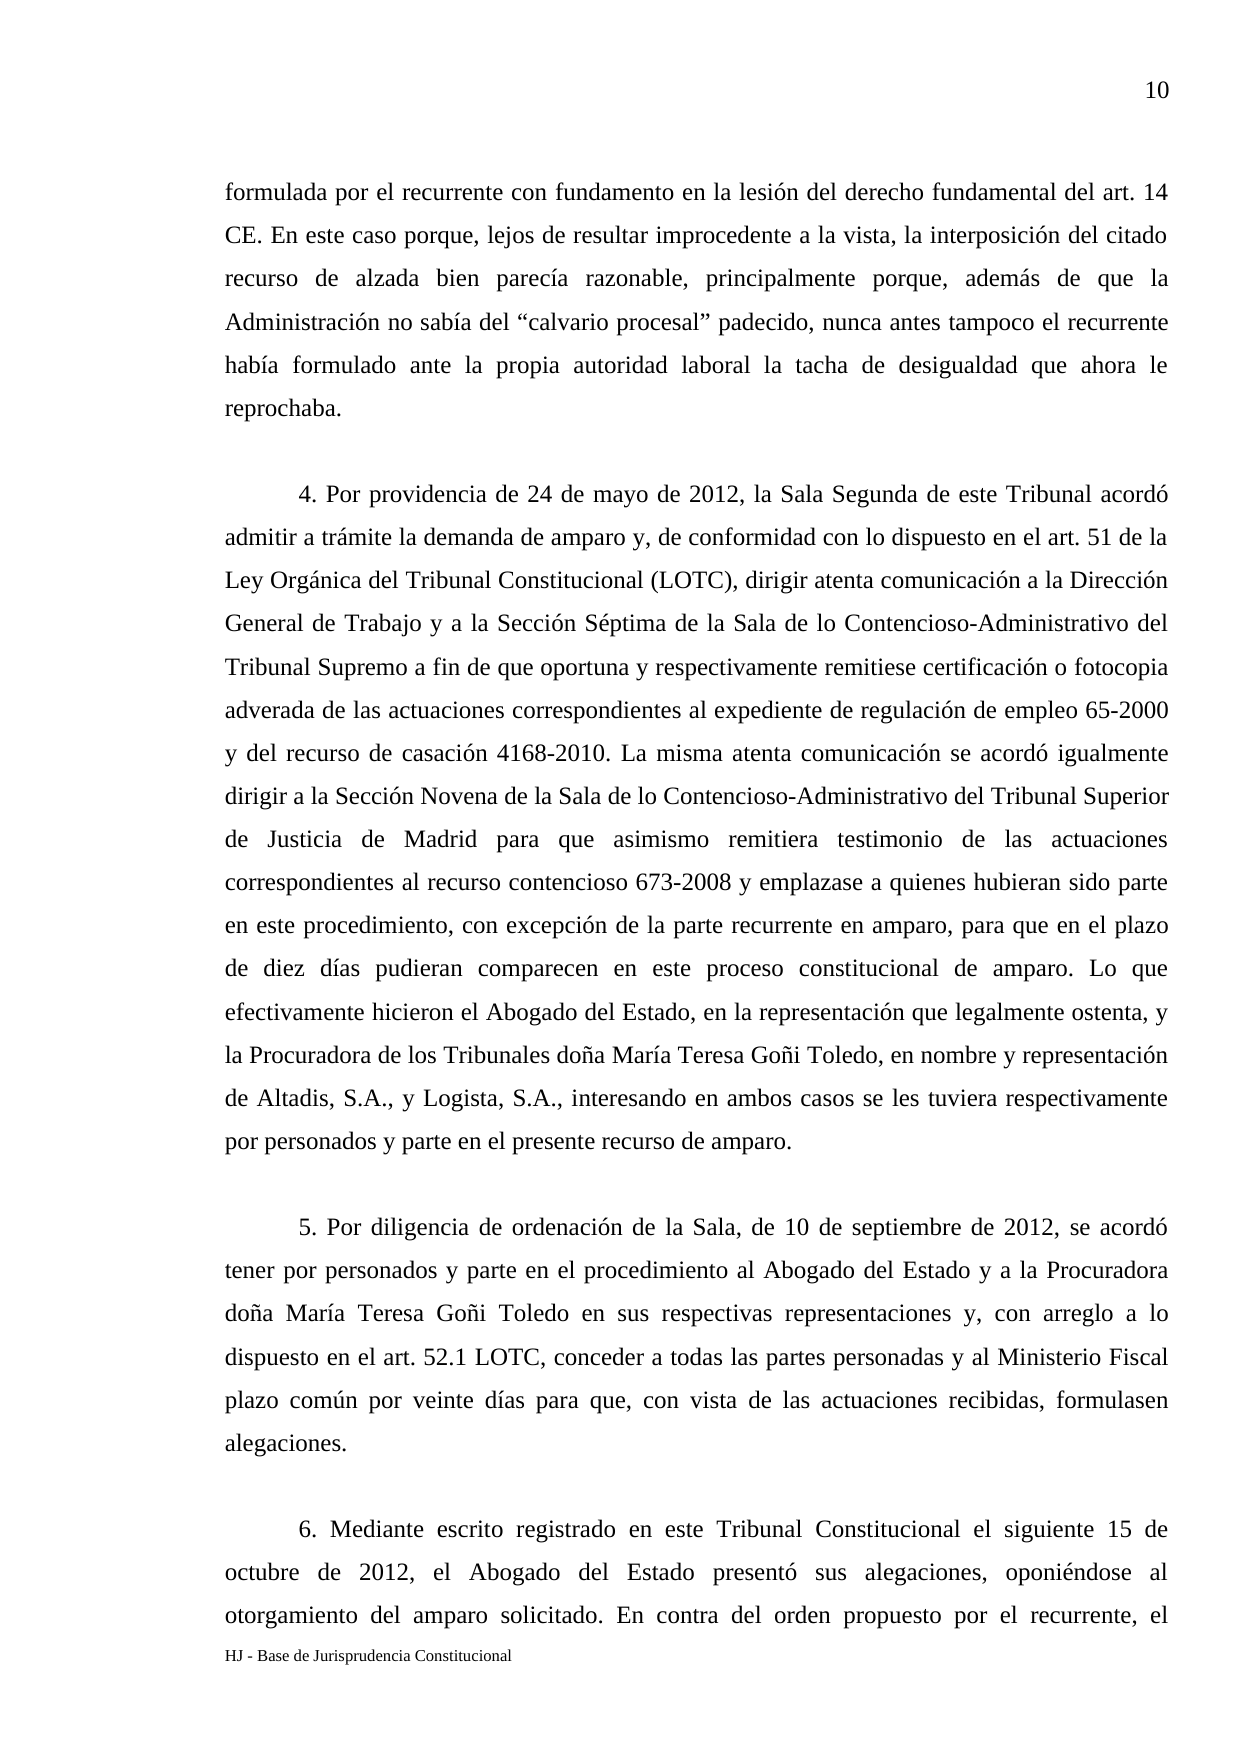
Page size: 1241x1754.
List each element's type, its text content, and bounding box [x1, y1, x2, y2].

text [224, 177, 1169, 422]
text 4. Por providencia de 24 de mayo de 2012, la Sala Segunda de este Tribunal acordó admitir a trámite la demanda de amparo y, de conformidad con lo dispuesto en el art. 51 de la Ley Orgánica del Tribunal Constitucional (LOTC), dirigir atenta comunicación a la Dirección General de Trabajo y a la Sección Séptima de la Sala de lo Contencioso-Administrativo del Tribunal Supremo a fin de que oportuna y respectivamente remitiese certificación o fotocopia adverada de las actuaciones correspondientes al expediente de regulación de empleo 65-2000 y del recurso de casación 4168-2010. La misma atenta comunicación se acordó igualmente dirigir a la Sección Novena de la Sala de lo Contencioso-Administrativo del Tribunal Superior de Justicia de Madrid para que asimismo remitiera testimonio de las actuaciones correspondientes al recurso contencioso 673-2008 y emplazase a quienes hubieran sido parte en este procedimiento, con excepción de la parte recurrente en amparo, para que en el plazo de diez días pudieran comparecen en este proceso constitucional de amparo. Lo que efectivamente hicieron el Abogado del Estado, en la representación que legalmente ostenta, y la Procuradora de los Tribunales doña María Teresa Goñi Toledo, en nombre y representación de Altadis, S.A., y Logista, S.A., interesando en ambos casos se les tuviera respectivamente por personados y parte en el presente recurso de amparo. [224, 479, 1169, 1155]
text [224, 1514, 1169, 1629]
text 5. Por diligencia de ordenación de la Sala, de 10 de septiembre de 2012, se acordó tener por personados y parte en el procedimiento al Abogado del Estado y a la Procuradora doña María Teresa Goñi Toledo en sus respectivas representaciones y, con arreglo a lo dispuesto en el art. 52.1 LOTC, conceder a todas las partes personadas y al Ministerio Fiscal plazo común por veinte días para que, con vista de las actuaciones recibidas, formulasen alegaciones. [224, 1212, 1169, 1457]
